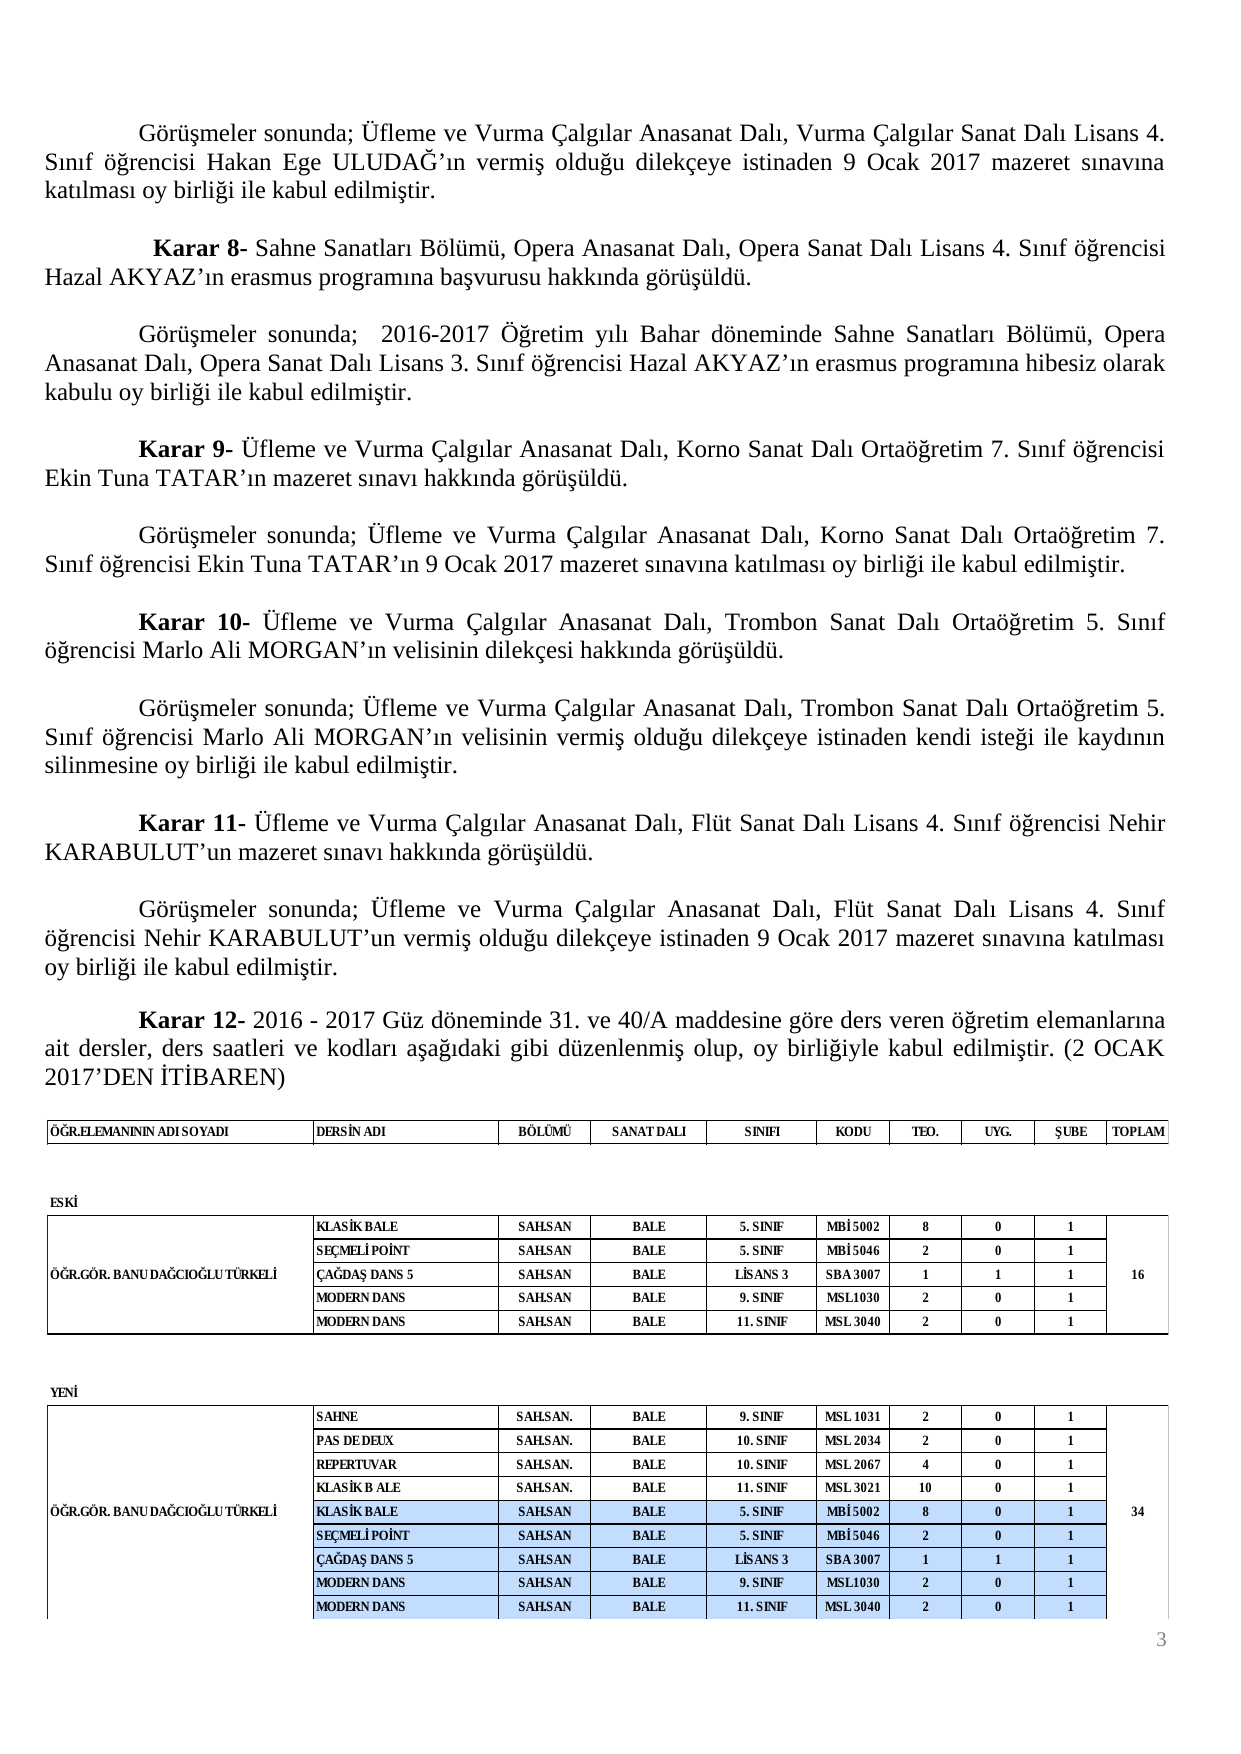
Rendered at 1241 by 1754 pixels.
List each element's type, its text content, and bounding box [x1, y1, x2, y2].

text Karar 9- Üfleme ve Vurma Çalgılar Anasanat Dalı, Korno Sanat Dalı Ortaöğretim 7. Sınıf öğrencisi Ekin Tuna TATAR’ın mazeret sınavı hakkında görüşüldü. [44, 434, 1167, 492]
text Karar 11- Üfleme ve Vurma Çalgılar Anasanat Dalı, Flüt Sanat Dalı Lisans 4. Sınıf öğrencisi Nehir KARABULUT’un mazeret sınavı hakkında görüşüldü. [44, 808, 1167, 866]
text Görüşmeler sonunda; Üfleme ve Vurma Çalgılar Anasanat Dalı, Korno Sanat Dalı Ortaöğretim 7. Sınıf öğrencisi Ekin Tuna TATAR’ın 9 Ocak 2017 mazeret sınavına katılması oy birliği ile kabul edilmiştir. [44, 521, 1167, 578]
text Görüşmeler sonunda; 2016-2017 Öğretim yılı Bahar döneminde Sahne Sanatları Bölümü, Opera Anasanat Dalı, Opera Sanat Dalı Lisans 3. Sınıf öğrencisi Hazal AKYAZ’ın erasmus programına hibesiz olarak kabulu oy birliği ile kabul edilmiştir. [44, 319, 1167, 406]
text Görüşmeler sonunda; Üfleme ve Vurma Çalgılar Anasanat Dalı, Vurma Çalgılar Sanat Dalı Lisans 4. Sınıf öğrencisi Hakan Ege ULUDAĞ’ın vermiş olduğu dilekçeye istinaden 9 Ocak 2017 mazeret sınavına katılması oy birliği ile kabul edilmiştir. [44, 118, 1167, 204]
text Karar 10- Üfleme ve Vurma Çalgılar Anasanat Dalı, Trombon Sanat Dalı Ortaöğretim 5. Sınıf öğrencisi Marlo Ali MORGAN’ın velisinin dilekçesi hakkında görüşüldü. [44, 607, 1167, 664]
text Karar 8- Sahne Sanatları Bölümü, Opera Anasanat Dalı, Opera Sanat Dalı Lisans 4. Sınıf öğrencisi Hazal AKYAZ’ın erasmus programına başvurusu hakkında görüşüldü. [44, 233, 1167, 291]
text Karar 12- 2016 - 2017 Güz döneminde 31. ve 40/A maddesine göre ders veren öğretim elemanlarına ait dersler, ders saatleri ve kodları aşağıdaki gibi düzenlenmiş olup, oy birliğiyle kabul edilmiştir. (2 OCAK 2017’DEN İTİBAREN) [44, 1005, 1167, 1091]
text Görüşmeler sonunda; Üfleme ve Vurma Çalgılar Anasanat Dalı, Flüt Sanat Dalı Lisans 4. Sınıf öğrencisi Nehir KARABULUT’un vermiş olduğu dilekçeye istinaden 9 Ocak 2017 mazeret sınavına katılması oy birliği ile kabul edilmiştir. [44, 894, 1167, 981]
text Görüşmeler sonunda; Üfleme ve Vurma Çalgılar Anasanat Dalı, Trombon Sanat Dalı Ortaöğretim 5. Sınıf öğrencisi Marlo Ali MORGAN’ın velisinin vermiş olduğu dilekçeye istinaden kendi isteği ile kaydının silinmesine oy birliği ile kabul edilmiştir. [44, 693, 1167, 779]
